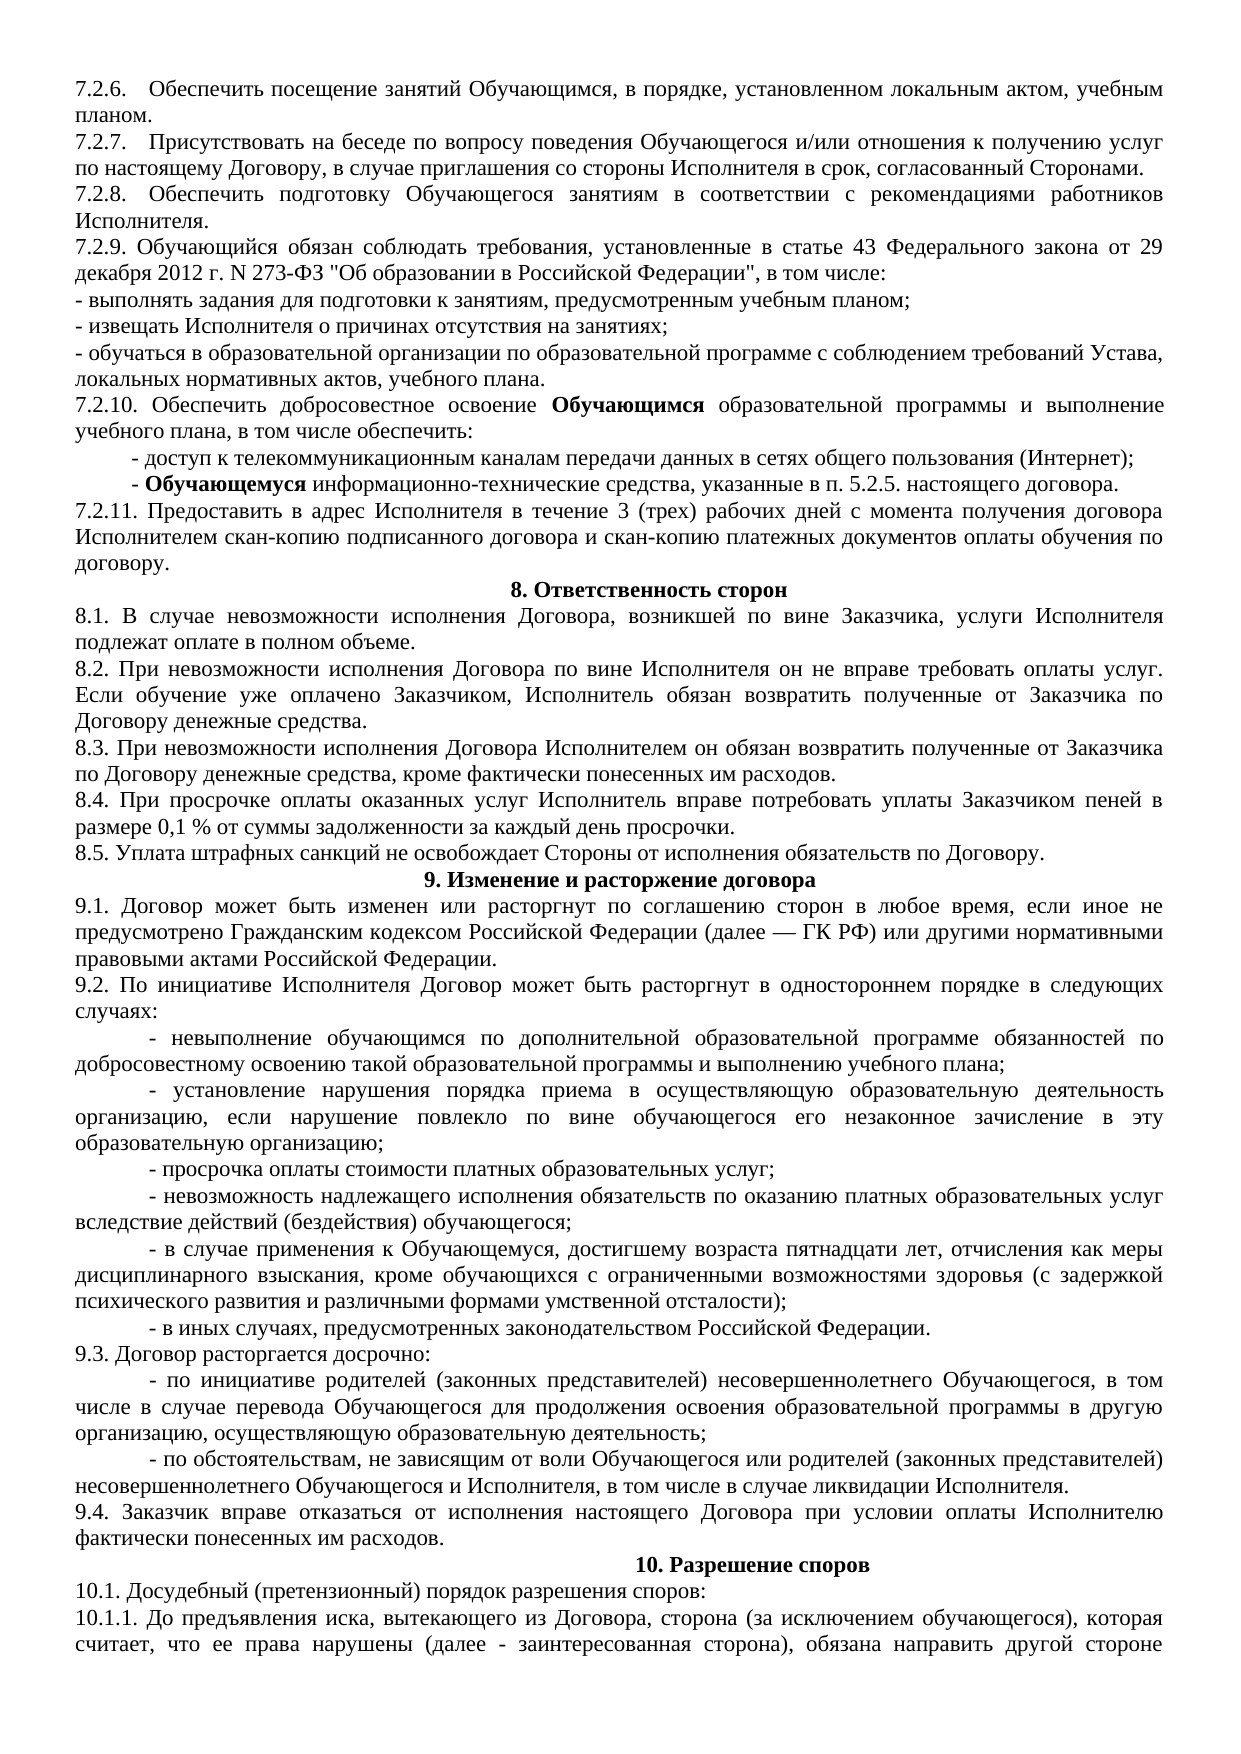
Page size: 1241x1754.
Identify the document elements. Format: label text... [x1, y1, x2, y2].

text - в иных случаях, предусмотренных законодательством Российской Федерации. [75, 1314, 1165, 1340]
text 7.2.7. Присутствовать на беседе по вопросу поведения Обучающегося и/или отношения к получению услуг по настоящему Договору, в случае приглашения со стороны Исполнителя в срок, согласованный Сторонами. [75, 128, 1165, 180]
text 8. Ответственность сторон [75, 576, 1165, 602]
text 7.2.11. Предоставить в адрес Исполнителя в течение 3 (трех) рабочих дней с момента получения договора Исполнителем скан-копию подписанного договора и скан-копию платежных документов оплаты обучения по договору. [75, 497, 1165, 576]
text 10.1. Досудебный (претензионный) порядок разрешения споров: [75, 1577, 1165, 1603]
text - по инициативе родителей (законных представителей) несовершеннолетнего Обучающегося, в том числе в случае перевода Обучающегося для продолжения освоения образовательной программы в другую организацию, осуществляющую образовательную деятельность; [75, 1366, 1165, 1445]
text 9.4. Заказчик вправе отказаться от исполнения настоящего Договора при условии оплаты Исполнителю фактически понесенных им расходов. [75, 1498, 1165, 1551]
text - извещать Исполнителя о причинах отсутствия на занятиях; [75, 312, 1165, 338]
text 8.3. При невозможности исполнения Договора Исполнителем он обязан возвратить полученные от Заказчика по Договору денежные средства, кроме фактически понесенных им расходов. [75, 734, 1165, 787]
text - в случае применения к Обучающемуся, достигшему возраста пятнадцати лет, отчисления как меры дисциплинарного взыскания, кроме обучающихся с ограниченными возможностями здоровья (с задержкой психического развития и различными формами умственной отсталости); [75, 1234, 1165, 1314]
text 7.2.9. Обучающийся обязан соблюдать требования, установленные в статье 43 Федерального закона от 29 декабря 2012 г. N 273-ФЗ "Об образовании в Российской Федерации", в том числе: [75, 233, 1165, 286]
text 7.2.8. Обеспечить подготовку Обучающегося занятиям в соответствии с рекомендациями работников Исполнителя. [75, 180, 1165, 233]
text 8.4. При просрочке оплаты оказанных услуг Исполнитель вправе потребовать уплаты Заказчиком пеней в размере 0,1 % от суммы задолженности за каждый день просрочки. [75, 787, 1165, 839]
text 8.5. Уплата штрафных санкций не освобождает Стороны от исполнения обязательств по Договору. [75, 839, 1165, 866]
text 7.2.6. Обеспечить посещение занятий Обучающимся, в порядке, установленном локальным актом, учебным планом. [75, 75, 1165, 128]
text 7.2.10. Обеспечить добросовестное освоение Обучающимся образовательной программы и выполнение учебного плана, в том числе обеспечить: [75, 391, 1165, 444]
text 9. Изменение и расторжение договора [75, 866, 1165, 892]
text - обучаться в образовательной организации по образовательной программе с соблюдением требований Устава, локальных нормативных актов, учебного плана. [75, 338, 1165, 391]
text - невозможность надлежащего исполнения обязательств по оказанию платных образовательных услуг вследствие действий (бездействия) обучающегося; [75, 1182, 1165, 1234]
text 9.3. Договор расторгается досрочно: [75, 1340, 1165, 1366]
text 10. Разрешение споров [75, 1551, 1165, 1577]
text - выполнять задания для подготовки к занятиям, предусмотренным учебным планом; [75, 286, 1165, 312]
text 8.2. При невозможности исполнения Договора по вине Исполнителя он не вправе требовать оплаты услуг. Если обучение уже оплачено Заказчиком, Исполнитель обязан возвратить полученные от Заказчика по Договору денежные средства. [75, 655, 1165, 734]
text 8.1. В случае невозможности исполнения Договора, возникшей по вине Заказчика, услуги Исполнителя подлежат оплате в полном объеме. [75, 602, 1165, 655]
text 9.2. По инициативе Исполнителя Договор может быть расторгнут в одностороннем порядке в следующих случаях: [75, 971, 1165, 1024]
text 9.1. Договор может быть изменен или расторгнут по соглашению сторон в любое время, если иное не предусмотрено Гражданским кодексом Российской Федерации (далее — ГК РФ) или другими нормативными правовыми актами Российской Федерации. [75, 892, 1165, 971]
text - просрочка оплаты стоимости платных образовательных услуг; [75, 1156, 1165, 1182]
text - по обстоятельствам, не зависящим от воли Обучающегося или родителей (законных представителей) несовершеннолетнего Обучающегося и Исполнителя, в том числе в случае ликвидации Исполнителя. [75, 1445, 1165, 1498]
text - установление нарушения порядка приема в осуществляющую образовательную деятельность организацию, если нарушение повлекло по вине обучающегося его незаконное зачисление в эту образовательную организацию; [75, 1076, 1165, 1156]
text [75, 1603, 1165, 1656]
text - доступ к телекоммуникационным каналам передачи данных в сетях общего пользования (Интернет); [75, 444, 1165, 470]
text - Обучающемуся информационно-технические средства, указанные в п. 5.2.5. настоящего договора. [75, 470, 1165, 497]
text - невыполнение обучающимся по дополнительной образовательной программе обязанностей по добросовестному освоению такой образовательной программы и выполнению учебного плана; [75, 1024, 1165, 1076]
